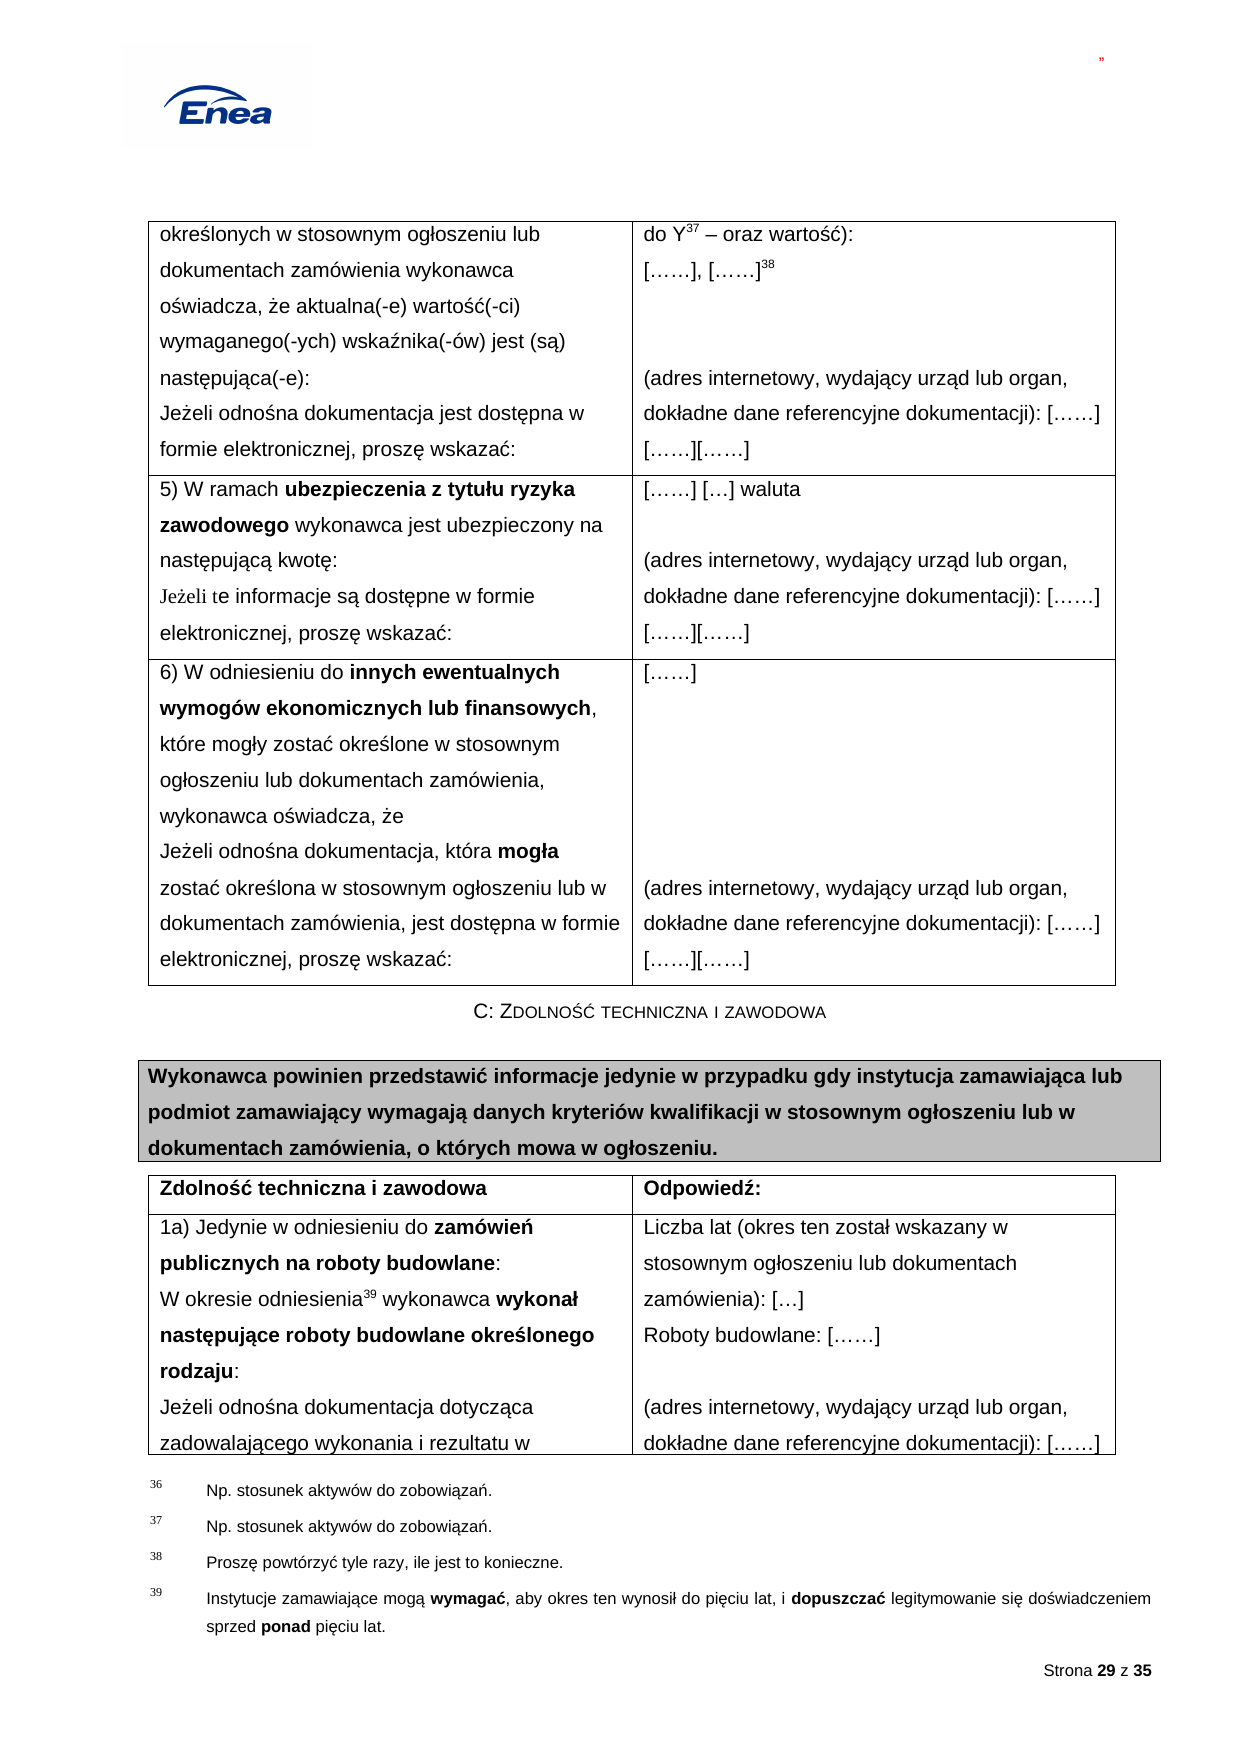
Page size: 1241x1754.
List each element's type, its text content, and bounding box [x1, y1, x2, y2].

table_cell 5) W ramach ubezpieczenia z tytułu ryzyka zawodowego wykonawca jest ubezpieczony na następującą kwotę: Jeżeli te informacje są dostępne w formie elektronicznej, proszę wskazać: [149, 476, 632, 659]
text Wykonawca powinien przedstawić informacje jedynie w przypadku gdy instytucja zamawiająca lub podmiot zamawiający wymagają danych kryteriów kwalifikacji w stosownym ogłoszeniu lub w dokumentach zamówienia, o których mowa w ogłoszeniu. [139, 1061, 1160, 1161]
picture [122, 43, 314, 149]
title C: Zdolność techniczna i zawodowa [148, 999, 1152, 1023]
table_header Zdolność techniczna i zawodowa [149, 1176, 632, 1214]
table_cell [……] (adres internetowy, wydający urząd lub organ, dokładne dane referencyjne dokumentacji): [……][……][……] [633, 660, 1115, 985]
table_cell [……] […] waluta (adres internetowy, wydający urząd lub organ, dokładne dane referencyjne dokumentacji): [……][……][……] [633, 476, 1115, 659]
table_cell 6) W odniesieniu do innych ewentualnych wymogów ekonomicznych lub finansowych, które mogły zostać określone w stosownym ogłoszeniu lub dokumentach zamówienia, wykonawca oświadcza, że Jeżeli odnośna dokumentacja, która mogła zostać określona w stosownym ogłoszeniu lub w dokumentach zamówienia, jest dostępna w formie elektronicznej, proszę wskazać: [149, 660, 632, 985]
table_header Odpowiedź: [633, 1176, 1115, 1214]
